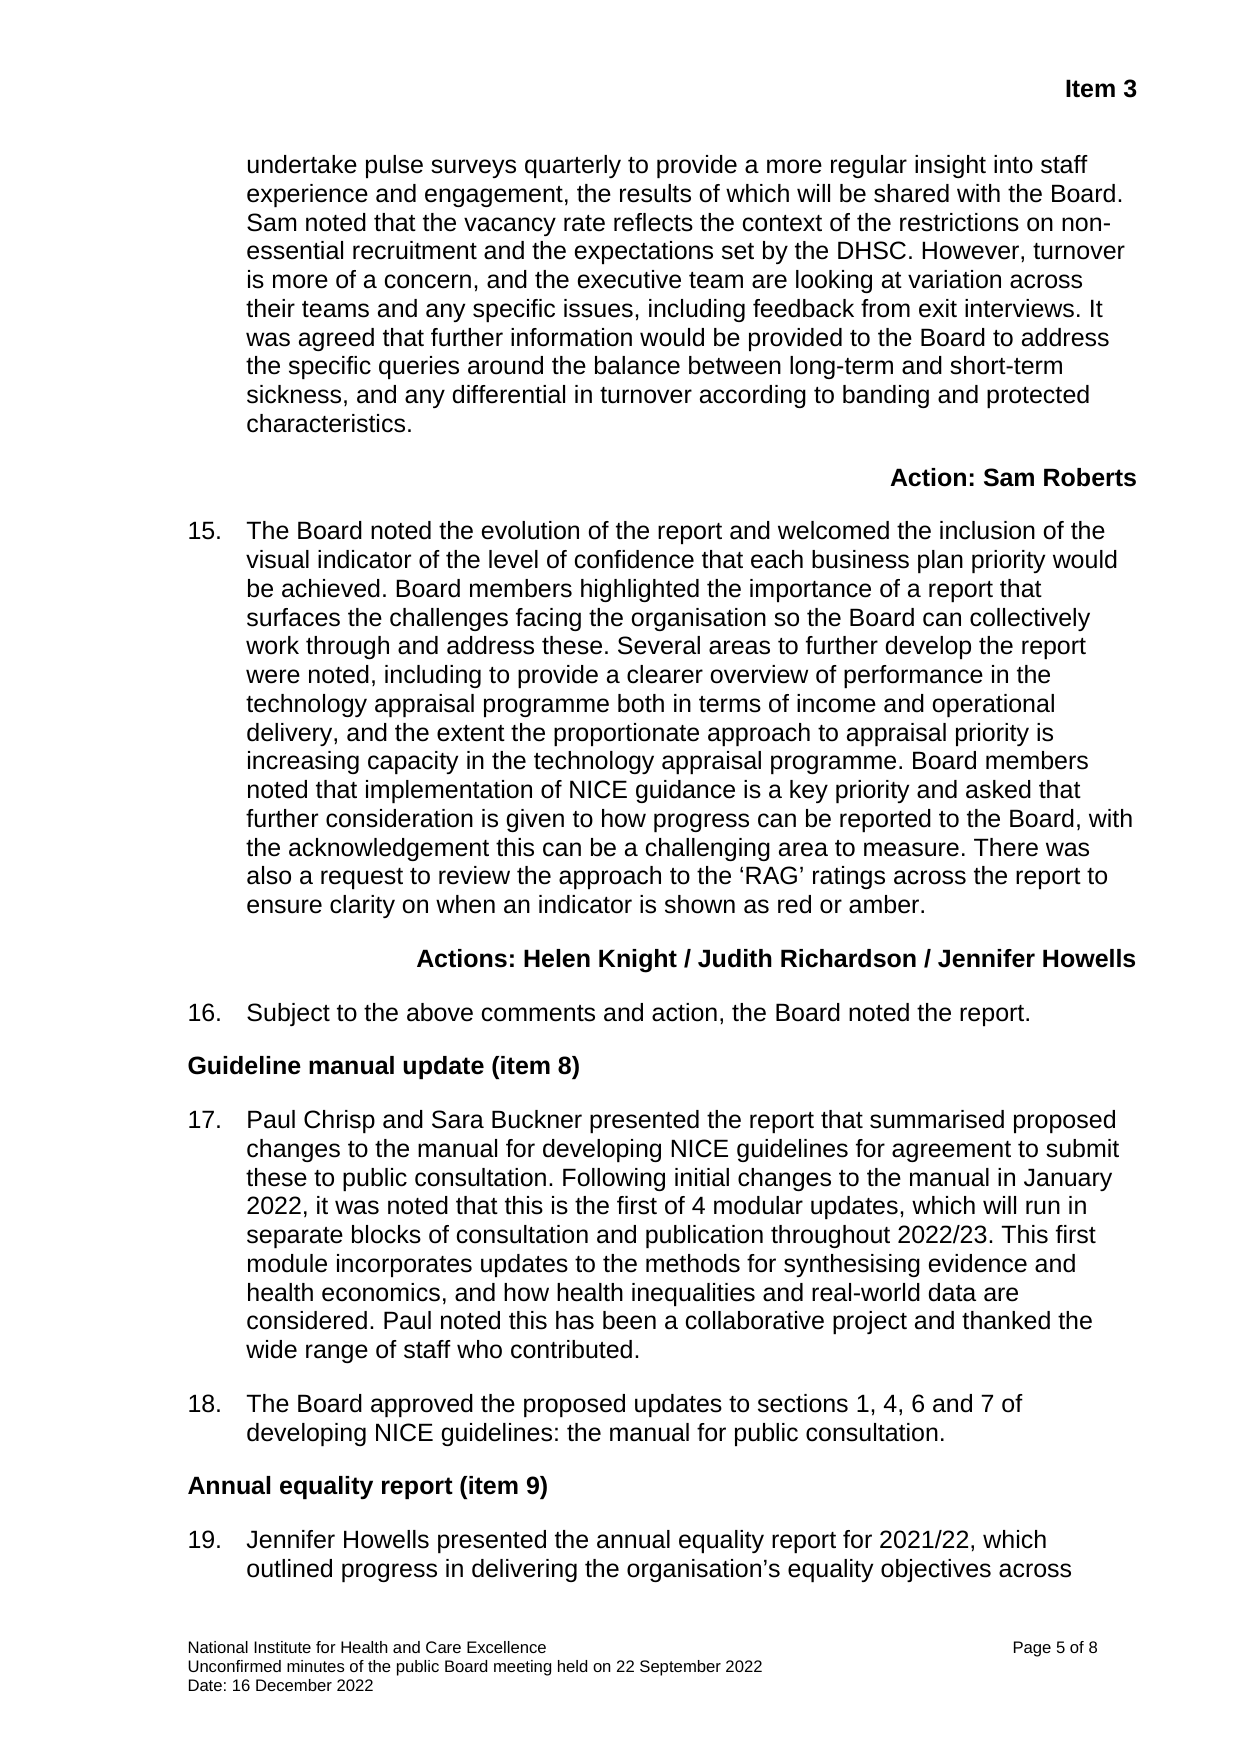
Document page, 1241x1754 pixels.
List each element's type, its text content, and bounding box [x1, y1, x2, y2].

text The Board approved the proposed updates to sections 1, 4, 6 and 7 of developing NICE guidelines: the manual for public consultation. [187, 1389, 1137, 1446]
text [187, 150, 1137, 437]
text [187, 1525, 1137, 1582]
text Actions: Helen Knight / Judith Richardson / Jennifer Howells [262, 944, 1137, 972]
subtitle Annual equality report (item 9) [187, 1471, 1137, 1500]
subtitle Guideline manual update (item 8) [187, 1051, 1137, 1080]
text Subject to the above comments and action, the Board noted the report. [187, 997, 1137, 1026]
text Action: Sam Roberts [262, 462, 1137, 491]
text The Board noted the evolution of the report and welcomed the inclusion of the visual indicator of the level of confidence that each business plan priority would be achieved. Board members highlighted the importance of a report that surfaces the challenges facing the organisation so the Board can collectively work through and address these. Several areas to further develop the report were noted, including to provide a clearer overview of performance in the technology appraisal programme both in terms of income and operational delivery, and the extent the proportionate approach to appraisal priority is increasing capacity in the technology appraisal programme. Board members noted that implementation of NICE guidance is a key priority and asked that further consideration is given to how progress can be reported to the Board, with the acknowledgement this can be a challenging area to measure. There was also a request to review the approach to the ‘RAG’ ratings across the report to ensure clarity on when an indicator is shown as red or amber. [187, 516, 1137, 919]
text Paul Chrisp and Sara Buckner presented the report that summarised proposed changes to the manual for developing NICE guidelines for agreement to submit these to public consultation. Following initial changes to the manual in January 2022, it was noted that this is the first of 4 modular updates, which will run in separate blocks of consultation and publication throughout 2022/23. This first module incorporates updates to the methods for synthesising evidence and health economics, and how health inequalities and real-world data are considered. Paul noted this has been a collaborative project and thanked the wide range of staff who contributed. [187, 1105, 1137, 1364]
